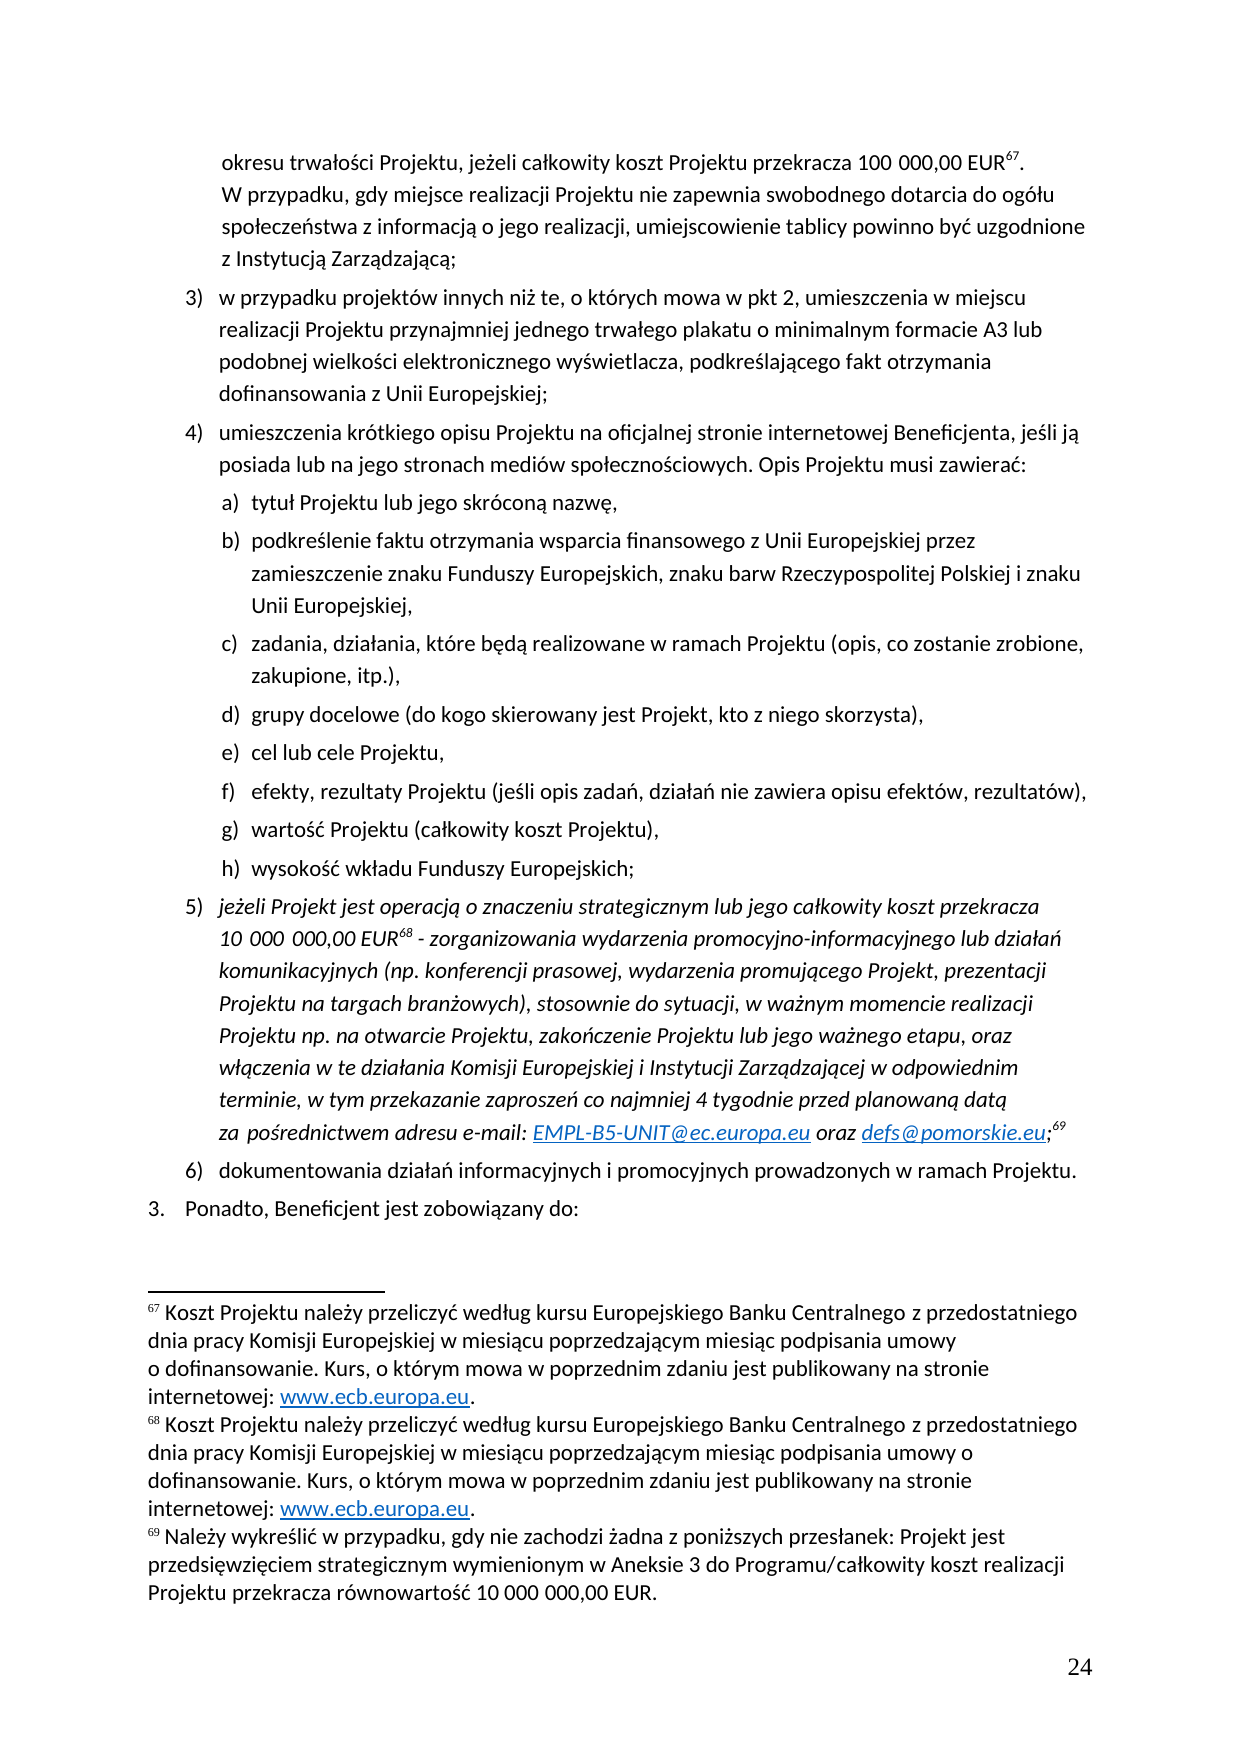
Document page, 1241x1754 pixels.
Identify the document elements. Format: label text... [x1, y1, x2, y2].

list dokumentowania działań informacyjnych i promocyjnych prowadzonych w ramach Projektu. [185, 1156, 1093, 1184]
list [188, 148, 1093, 272]
list w przypadku projektów innych niż te, o których mowa w pkt 2, umieszczenia w miejscu realizacji Projektu przynajmniej jednego trwałego plakatu o minimalnym formacie A3 lub podobnej wielkości elektronicznego wyświetlacza, podkreślającego fakt otrzymania dofinansowania z Unii Europejskiej; [185, 283, 1093, 407]
list grupy docelowe (do kogo skierowany jest Projekt, kto z niego skorzysta), [221, 700, 1093, 728]
list wartość Projektu (całkowity koszt Projektu), [221, 815, 1093, 843]
list podkreślenie faktu otrzymania wsparcia finansowego z Unii Europejskiej przez zamieszczenie znaku Funduszy Europejskich, znaku barw Rzeczypospolitej Polskiej i znaku Unii Europejskiej, [221, 527, 1093, 619]
list zadania, działania, które będą realizowane w ramach Projektu (opis, co zostanie zrobione, zakupione, itp.), [221, 629, 1093, 690]
list Ponadto, Beneficjent jest zobowiązany do: [148, 1194, 1093, 1222]
list efekty, rezultaty Projektu (jeśli opis zadań, działań nie zawiera opisu efektów, rezultatów), [221, 777, 1093, 805]
list cel lub cele Projektu, [221, 738, 1093, 767]
list wysokość wkładu Funduszy Europejskich; [221, 854, 1093, 882]
list jeżeli Projekt jest operacją o znaczeniu strategicznym lub jego całkowity koszt przekracza 10 000 000,00 EUR - zorganizowania wydarzenia promocyjno-informacyjnego lub działań komunikacyjnych (np. konferencji prasowej, wydarzenia promującego Projekt, prezentacji Projektu na targach branżowych), stosownie do sytuacji, w ważnym momencie realizacji Projektu np. na otwarcie Projektu, zakończenie Projektu lub jego ważnego etapu, oraz włączenia w te działania Komisji Europejskiej i Instytucji Zarządzającej w odpowiednim terminie, w tym przekazanie zaproszeń co najmniej 4 tygodnie przed planowaną datą za pośrednictwem adresu e-mail: EMPL-B5-UNIT@ec.europa.eu oraz defs@pomorskie.eu; [185, 892, 1093, 1146]
list umieszczenia krótkiego opisu Projektu na oficjalnej stronie internetowej Beneficjenta, jeśli ją posiada lub na jego stronach mediów społecznościowych. Opis Projektu musi zawierać: [185, 418, 1093, 478]
list tytuł Projektu lub jego skróconą nazwę, [221, 488, 1093, 516]
